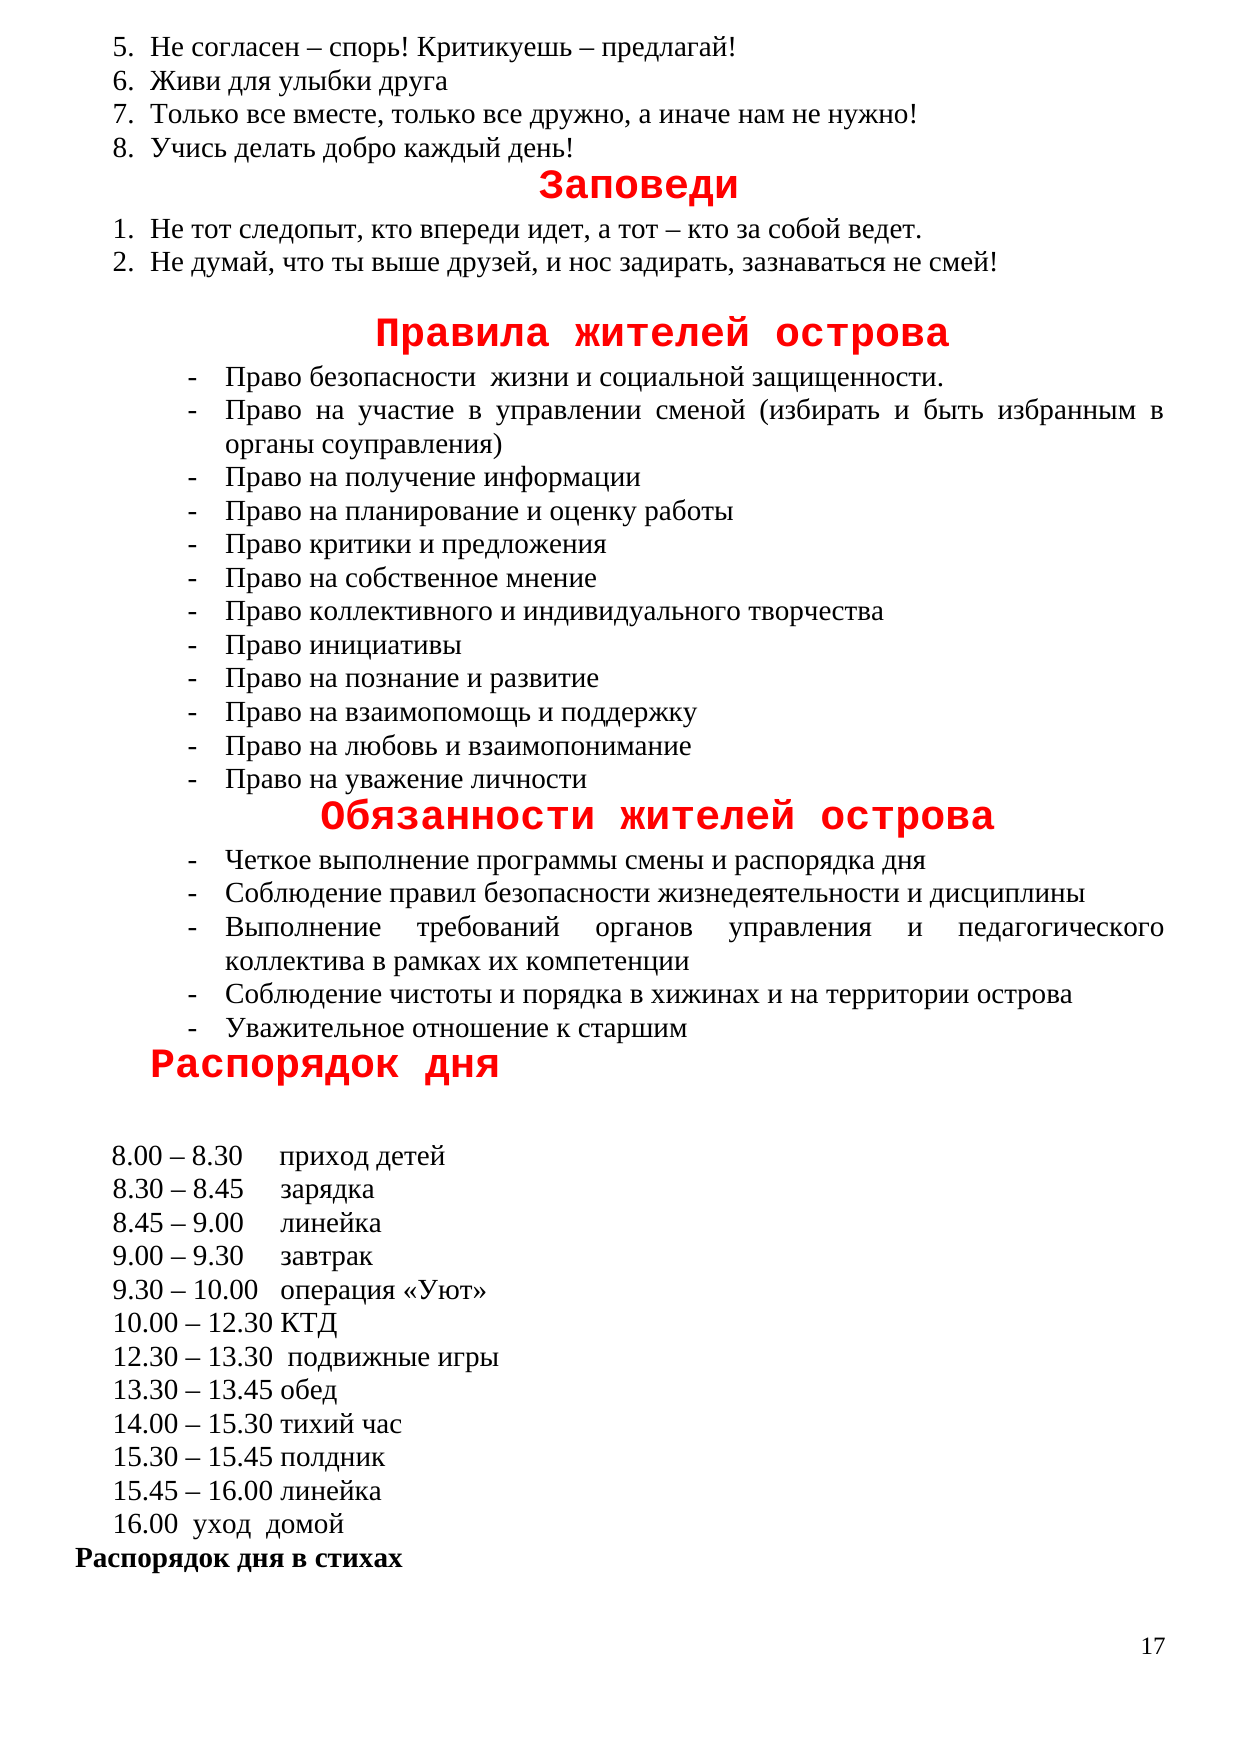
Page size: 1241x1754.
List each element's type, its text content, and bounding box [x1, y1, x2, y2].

list Право на собственное мнение [187, 560, 1165, 593]
text 8.00 – 8.30 приход детей [75, 1138, 1165, 1171]
text 16.00 уход домой [112, 1507, 1165, 1540]
list Право на любовь и взаимопонимание [187, 728, 1165, 761]
list Право на познание и развитие [187, 661, 1165, 694]
list Обязанности жителей острова [150, 795, 1165, 842]
list Право на получение информации [187, 459, 1165, 493]
text 8.45 – 9.00 линейка [112, 1205, 1165, 1238]
list Соблюдение правил безопасности жизнедеятельности и дисциплины [187, 876, 1165, 909]
list Только все вместе, только все дружно, а иначе нам не нужно! [112, 97, 1165, 130]
text 9.30 – 10.00 операция «Уют» [112, 1272, 1165, 1305]
list Не тот следопыт, кто впереди идет, а тот – кто за собой ведет. [112, 211, 1165, 244]
list Право инициативы [187, 627, 1165, 661]
list Право критики и предложения [187, 526, 1165, 560]
list Соблюдение чистоты и порядка в хижинах и на территории острова [187, 976, 1165, 1010]
list Четкое выполнение программы смены и распорядка дня [187, 842, 1165, 876]
list Не думай, что ты выше друзей, и нос задирать, зазнаваться не смей! [112, 244, 1165, 278]
text 14.00 – 15.30 тихий час [112, 1406, 1165, 1439]
list Право коллективного и индивидуального творчества [187, 593, 1165, 627]
text Заповеди [112, 164, 1165, 211]
list Право на участие в управлении сменой (избирать и быть избранным в органы соуправления) [187, 392, 1165, 459]
text 9.00 – 9.30 завтрак [112, 1238, 1165, 1272]
text 12.30 – 13.30 подвижные игры [112, 1339, 1165, 1372]
list Право безопасности жизни и социальной защищенности. [187, 359, 1165, 392]
text 10.00 – 12.30 КТД [112, 1305, 1165, 1339]
list Право на планирование и оценку работы [187, 493, 1165, 526]
text 15.30 – 15.45 полдник [112, 1439, 1165, 1473]
list Право на взаимопомощь и поддержку [187, 694, 1165, 728]
list Учись делать добро каждый день! [112, 130, 1165, 164]
list Выполнение требований органов управления и педагогического коллектива в рамках их компетенции [187, 909, 1165, 976]
list Правила жителей острова [150, 312, 1165, 359]
list Распорядок дня [150, 1043, 1165, 1090]
list Уважительное отношение к старшим [187, 1010, 1165, 1043]
text Распорядок дня в стихах [75, 1540, 1165, 1574]
list Не согласен – спорь! Критикуешь – предлагай! [112, 29, 1165, 63]
text 13.30 – 13.45 обед [112, 1372, 1165, 1406]
list Живи для улыбки друга [112, 63, 1165, 97]
list Право на уважение личности [187, 761, 1165, 795]
text 8.30 – 8.45 зарядка [112, 1171, 1165, 1205]
text 15.45 – 16.00 линейка [112, 1473, 1165, 1507]
